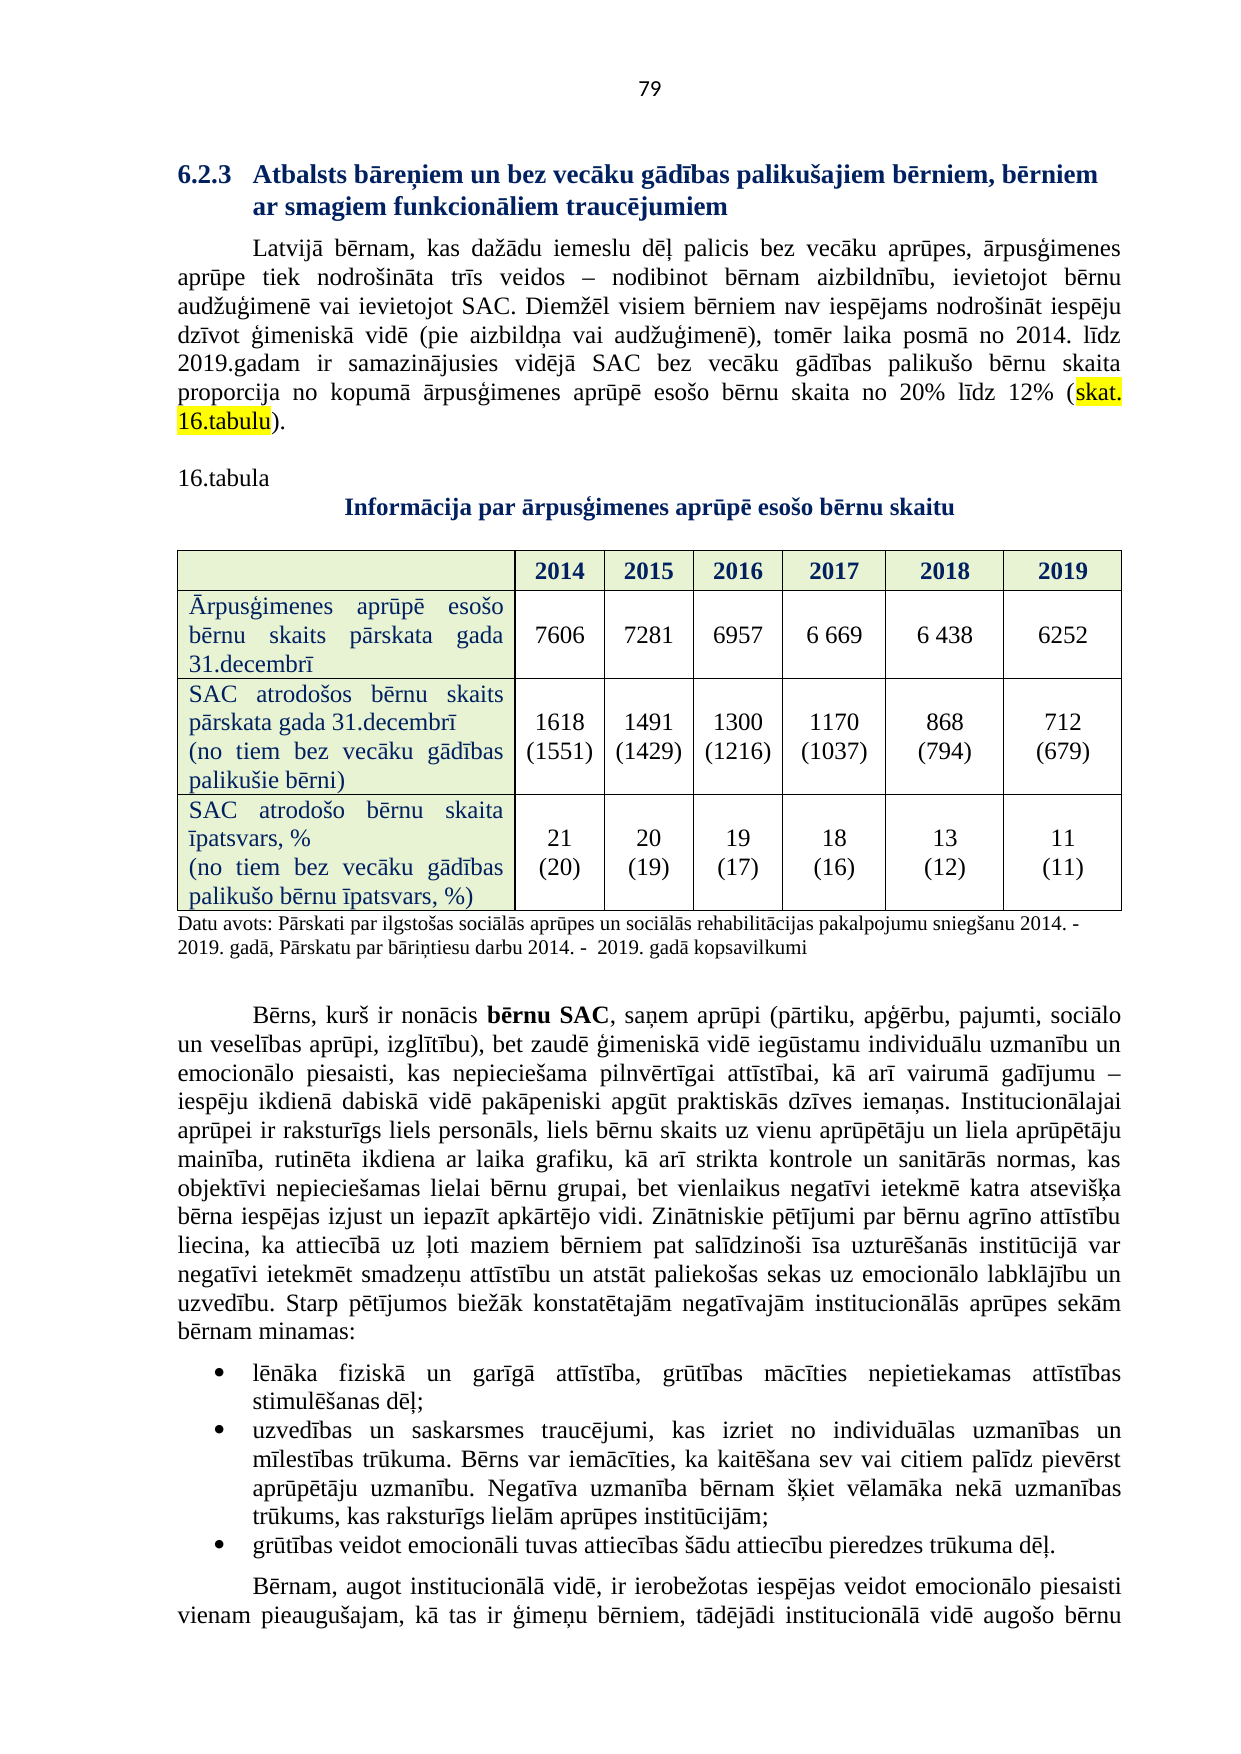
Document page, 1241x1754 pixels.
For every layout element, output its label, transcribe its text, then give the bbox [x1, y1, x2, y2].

table_cell 1618 (1551) [516, 679, 604, 794]
table_header 2014 [516, 551, 604, 590]
table_cell 18 (16) [783, 795, 885, 910]
table_cell 11 (11) [1004, 795, 1121, 910]
table_header 2016 [694, 551, 782, 590]
table_header 2015 [605, 551, 693, 590]
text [177, 1571, 1122, 1629]
table_cell 868 (794) [886, 679, 1003, 794]
text Informācija par ārpusģimenes aprūpē esošo bērnu skaitu [177, 492, 1122, 521]
table_cell 6957 [694, 591, 782, 678]
text Datu avots: Pārskati par ilgstošas sociālās aprūpes un sociālās rehabilitācijas pakalpojumu sniegšanu 2014. - 2019. gadā, Pārskatu par bāriņtiesu darbu 2014. - 2019. gadā kopsavilkumi [177, 911, 1122, 959]
table_cell 19 (17) [694, 795, 782, 910]
table_cell 6 669 [783, 591, 885, 678]
table_cell SAC atrodošos bērnu skaits pārskata gada 31.decembrī (no tiem bez vecāku gādības palikušie bērni) [178, 679, 514, 794]
table_cell 712 (679) [1004, 679, 1121, 794]
text 16.tabula [177, 463, 1122, 492]
text Latvijā bērnam, kas dažādu iemeslu dēļ palicis bez vecāku aprūpes, ārpusģimenes aprūpe tiek nodrošināta trīs veidos – nodibinot bērnam aizbildnību, ievietojot bērnu audžuģimenē vai ievietojot SAC. Diemžēl visiem bērniem nav iespējams nodrošināt iespēju dzīvot ģimeniskā vidē (pie aizbildņa vai audžuģimenē), tomēr laika posmā no 2014. līdz 2019.gadam ir samazinājusies vidējā SAC bez vecāku gādības palikušo bērnu skaita proporcija no kopumā ārpusģimenes aprūpē esošo bērnu skaita no 20% līdz 12% (skat. 16.tabulu). [177, 233, 1122, 435]
table_cell SAC atrodošo bērnu skaita īpatsvars, % (no tiem bez vecāku gādības palikušo bērnu īpatsvars, %) [178, 795, 514, 910]
table_cell 1491 (1429) [605, 679, 693, 794]
table_cell 21 (20) [516, 795, 604, 910]
table_cell Ārpusģimenes aprūpē esošo bērnu skaits pārskata gada 31.decembrī [178, 591, 514, 678]
table_cell 1300 (1216) [694, 679, 782, 794]
text Bērns, kurš ir nonācis bērnu SAC, saņem aprūpi (pārtiku, apģērbu, pajumti, sociālo un veselības aprūpi, izglītību), bet zaudē ģimeniskā vidē iegūstamu individuālu uzmanību un emocionālo piesaisti, kas nepieciešama pilnvērtīgai attīstībai, kā arī vairumā gadījumu – iespēju ikdienā dabiskā vidē pakāpeniski apgūt praktiskās dzīves iemaņas. Institucionālajai aprūpei ir raksturīgs liels personāls, liels bērnu skaits uz vienu aprūpētāju un liela aprūpētāju mainība, rutinēta ikdiena ar laika grafiku, kā arī strikta kontrole un sanitārās normas, kas objektīvi nepieciešamas lielai bērnu grupai, bet vienlaikus negatīvi ietekmē katra atsevišķa bērna iespējas izjust un iepazīt apkārtējo vidi. Zinātniskie pētījumi par bērnu agrīno attīstību liecina, ka attiecībā uz ļoti maziem bērniem pat salīdzinoši īsa uzturēšanās institūcijā var negatīvi ietekmēt smadzeņu attīstību un atstāt paliekošas sekas uz emocionālo labklājību un uzvedību. Starp pētījumos biežāk konstatētajām negatīvajām institucionālās aprūpes sekām bērnam minamas: [177, 1000, 1122, 1345]
table_cell 6252 [1004, 591, 1121, 678]
table_cell 13 (12) [886, 795, 1003, 910]
table_header 2019 [1004, 551, 1121, 590]
table_header [178, 551, 514, 590]
table_header 2018 [886, 551, 1003, 590]
subtitle Atbalsts bāreņiem un bez vecāku gādības palikušajiem bērniem, bērniem ar smagiem funkcionāliem traucējumiem [177, 159, 1122, 221]
table_cell 1170 (1037) [783, 679, 885, 794]
table_cell 7281 [605, 591, 693, 678]
table_cell 20 (19) [605, 795, 693, 910]
list lēnāka fiziskā un garīgā attīstība, grūtības mācīties nepietiekamas attīstības stimulēšanas dēļ; [215, 1358, 1122, 1415]
table_cell 7606 [516, 591, 604, 678]
table_header 2017 [783, 551, 885, 590]
list uzvedības un saskarsmes traucējumi, kas izriet no individuālas uzmanības un mīlestības trūkuma. Bērns var iemācīties, ka kaitēšana sev vai citiem palīdz pievērst aprūpētāju uzmanību. Negatīva uzmanība bērnam šķiet vēlamāka nekā uzmanības trūkums, kas raksturīgs lielām aprūpes institūcijām; [215, 1415, 1122, 1530]
table_cell 6 438 [886, 591, 1003, 678]
list grūtības veidot emocionāli tuvas attiecības šādu attiecību pieredzes trūkuma dēļ. [215, 1530, 1122, 1559]
